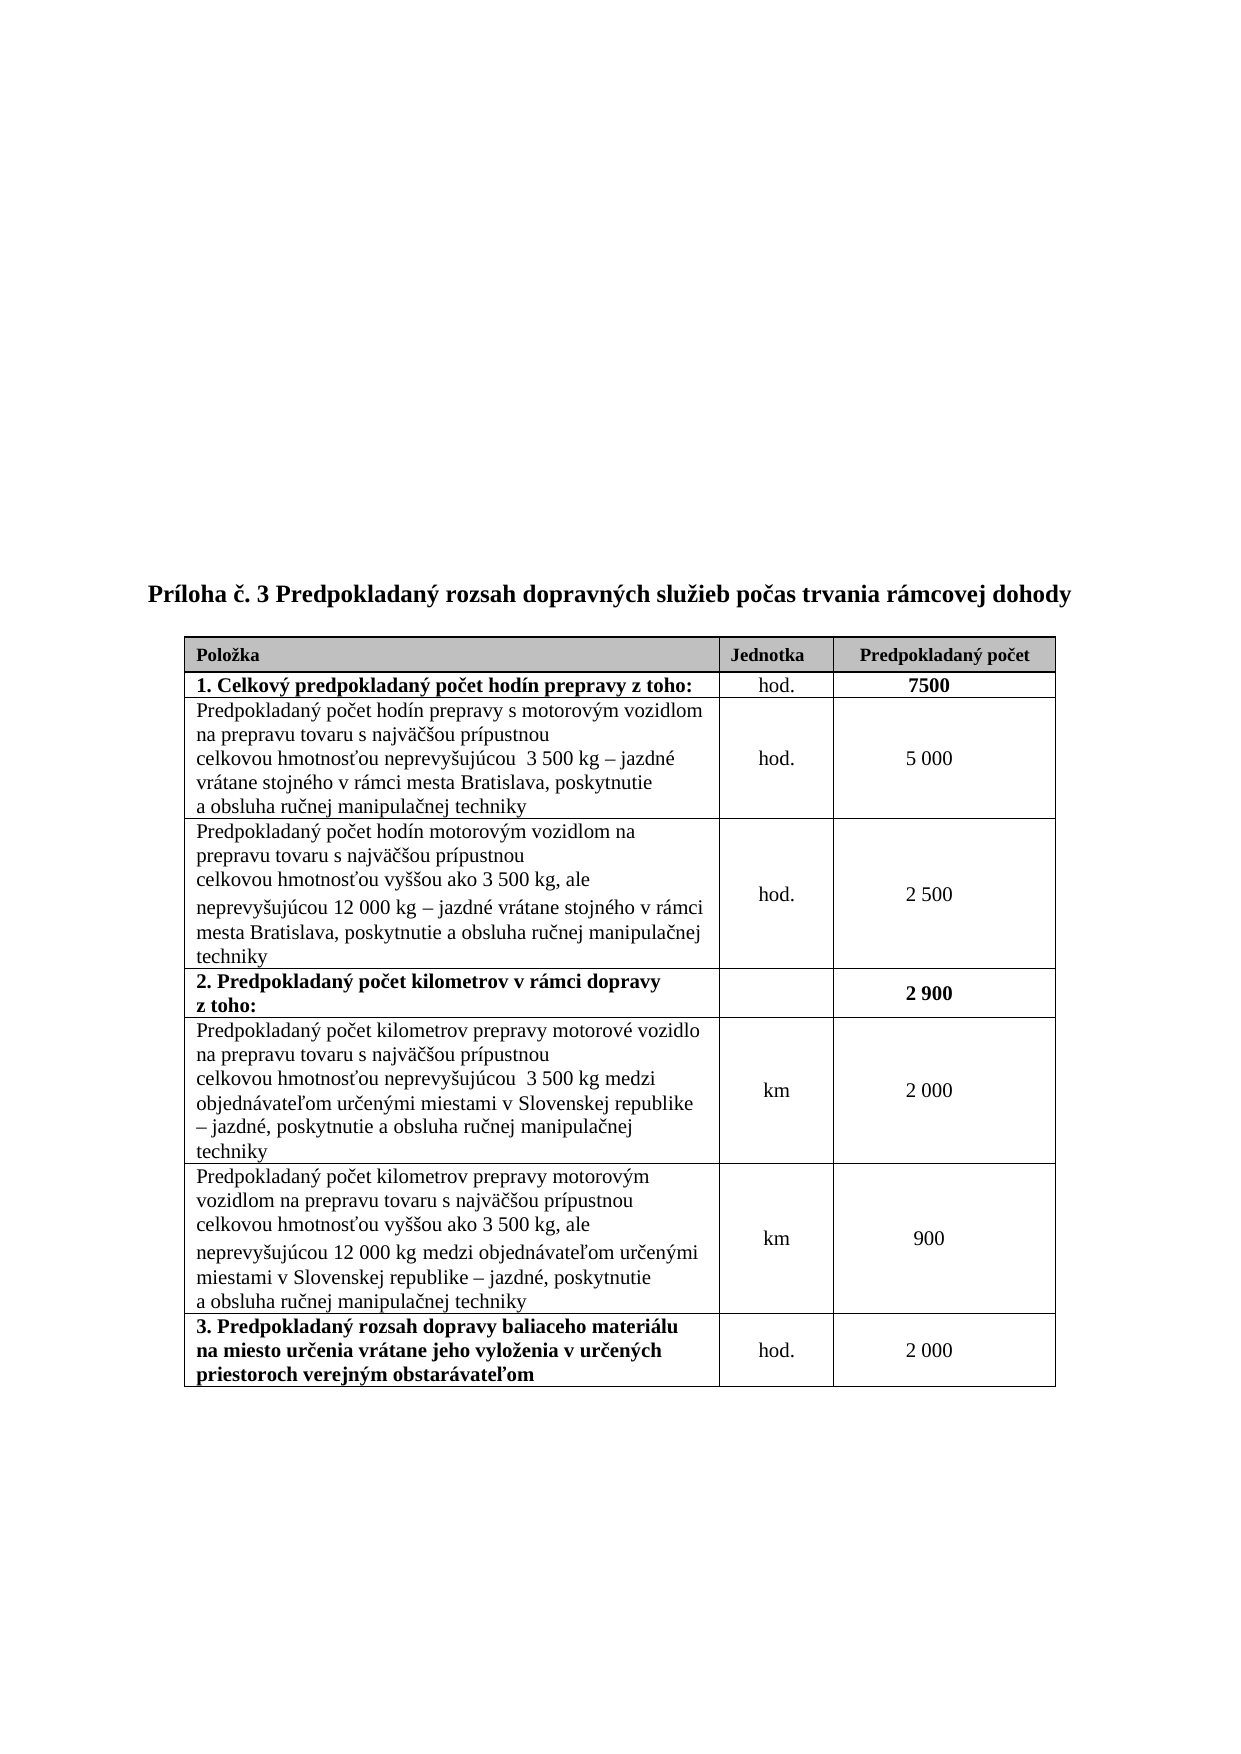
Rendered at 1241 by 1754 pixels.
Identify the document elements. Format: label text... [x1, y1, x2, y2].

table_cell hod. [720, 698, 833, 818]
table_cell hod. [720, 1314, 833, 1386]
table_cell Predpokladaný počet kilometrov prepravy motorovým vozidlom na prepravu tovaru s najväčšou prípustnou celkovou hmotnosťou vyššou ako 3 500 kg, ale neprevyšujúcou 12 000 kg medzi objednávateľom určenými miestami v Slovenskej republike – jazdné, poskytnutie a obsluha ručnej manipulačnej techniky [185, 1164, 719, 1313]
table_cell 3. Predpokladaný rozsah dopravy baliaceho materiálu na miesto určenia vrátane jeho vyloženia v určených priestoroch verejným obstarávateľom [185, 1314, 719, 1386]
table_cell 2 900 [834, 969, 1055, 1017]
table_cell km [720, 1164, 833, 1313]
table_cell hod. [720, 819, 833, 968]
table_cell 2 500 [834, 819, 1055, 968]
table_cell Predpokladaný počet kilometrov prepravy motorové vozidlo na prepravu tovaru s najväčšou prípustnou celkovou hmotnosťou neprevyšujúcou 3 500 kg medzi objednávateľom určenými miestami v Slovenskej republike – jazdné, poskytnutie a obsluha ručnej manipulačnej techniky [185, 1018, 719, 1163]
table_cell [720, 969, 833, 1017]
table_header Predpokladaný počet [834, 638, 1055, 671]
table_header Položka [185, 638, 719, 671]
table_cell 1. Celkový predpokladaný počet hodín prepravy z toho: [185, 673, 719, 697]
table_cell hod. [720, 673, 833, 697]
table_header Jednotka [720, 638, 833, 671]
table_cell Predpokladaný počet hodín prepravy s motorovým vozidlom na prepravu tovaru s najväčšou prípustnou celkovou hmotnosťou neprevyšujúcou 3 500 kg – jazdné vrátane stojného v rámci mesta Bratislava, poskytnutie a obsluha ručnej manipulačnej techniky [185, 698, 719, 818]
table_cell 2 000 [834, 1018, 1055, 1163]
table_cell 7500 [834, 673, 1055, 697]
table_cell km [720, 1018, 833, 1163]
table_cell 5 000 [834, 698, 1055, 818]
table_cell 900 [834, 1164, 1055, 1313]
table_cell 2 000 [834, 1314, 1055, 1386]
text Príloha č. 3 Predpokladaný rozsah dopravných služieb počas trvania rámcovej dohody [148, 579, 1093, 608]
table_cell Predpokladaný počet hodín motorovým vozidlom na prepravu tovaru s najväčšou prípustnou celkovou hmotnosťou vyššou ako 3 500 kg, ale neprevyšujúcou 12 000 kg – jazdné vrátane stojného v rámci mesta Bratislava, poskytnutie a obsluha ručnej manipulačnej techniky [185, 819, 719, 968]
table_cell 2. Predpokladaný počet kilometrov v rámci dopravy z toho: [185, 969, 719, 1017]
